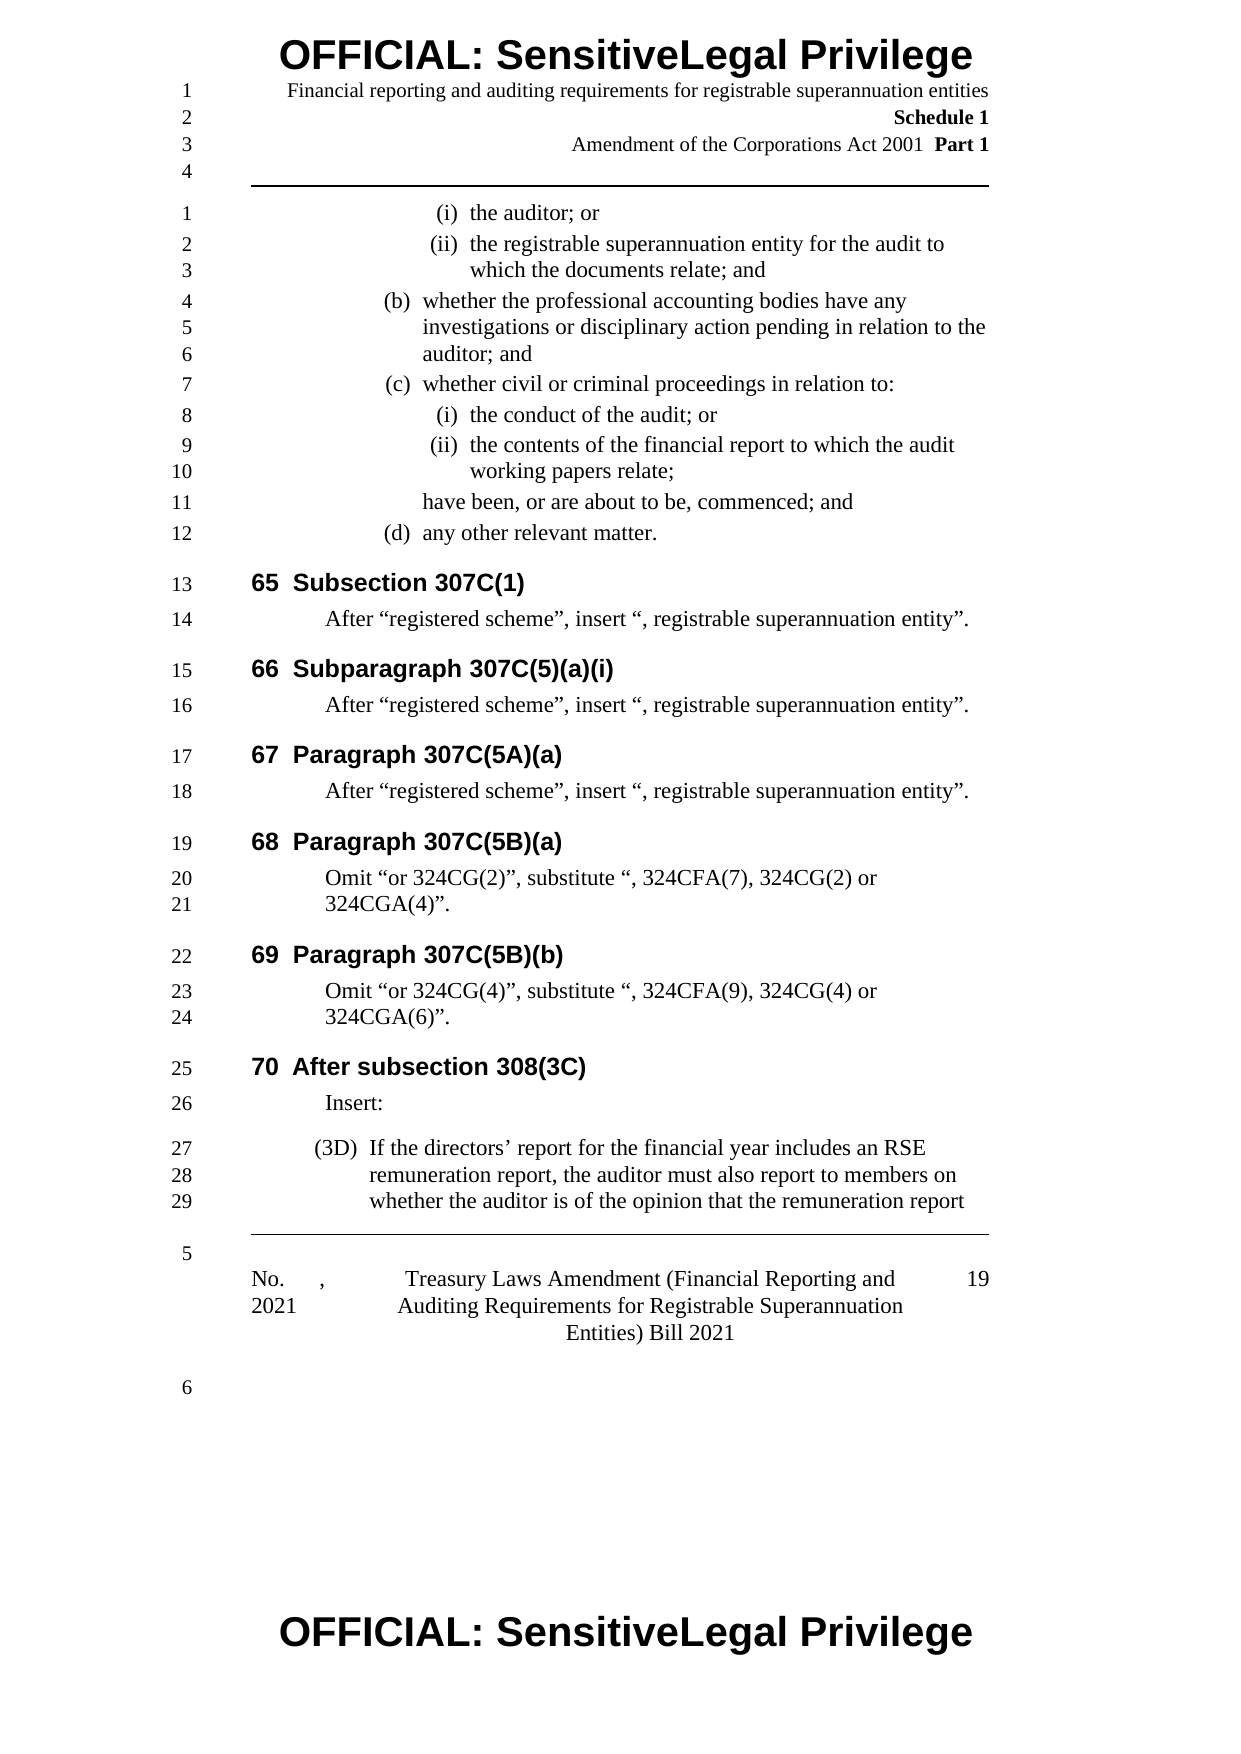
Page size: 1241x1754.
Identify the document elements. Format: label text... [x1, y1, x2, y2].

text 67 Paragraph 307C(5A)(a) [251, 741, 989, 769]
text have been, or are about to be, commenced; and [251, 488, 989, 514]
text 69 Paragraph 307C(5B)(b) [251, 939, 989, 968]
text (c) whether civil or criminal proceedings in relation to: [251, 370, 989, 396]
text 68 Paragraph 307C(5B)(a) [251, 827, 989, 856]
text (i) the conduct of the audit; or [251, 401, 989, 427]
text Omit “or 324CG(2)”, substitute “, 324CFA(7), 324CG(2) or 324CGA(4)”. [325, 864, 989, 917]
text 70 After subsection 308(3C) [251, 1052, 989, 1081]
text Omit “or 324CG(4)”, substitute “, 324CFA(9), 324CG(4) or 324CGA(6)”. [325, 977, 989, 1029]
text (ii) the contents of the financial report to which the audit working papers relate; [251, 431, 989, 484]
text 66 Subparagraph 307C(5)(a)(i) [251, 654, 989, 683]
text (3D) If the directors’ report for the financial year includes an RSE remuneration report, the auditor must also report to members on whether the auditor is of the opinion that the remuneration report complies with section 300C. If not of that opinion, the auditor’s report must say why. [251, 1134, 989, 1213]
text (b) whether the professional accounting bodies have any investigations or disciplinary action pending in relation to the auditor; and [251, 287, 989, 366]
text (d) any other relevant matter. [251, 518, 989, 545]
text After “registered scheme”, insert “, registrable superannuation entity”. [325, 778, 989, 804]
text After “registered scheme”, insert “, registrable superannuation entity”. [325, 605, 989, 631]
text 65 Subsection 307C(1) [251, 568, 989, 597]
text Insert: [325, 1089, 989, 1116]
text (i) the auditor; or [251, 199, 989, 226]
text (ii) the registrable superannuation entity for the audit to which the documents relate; and [251, 230, 989, 283]
text After “registered scheme”, insert “, registrable superannuation entity”. [325, 691, 989, 718]
